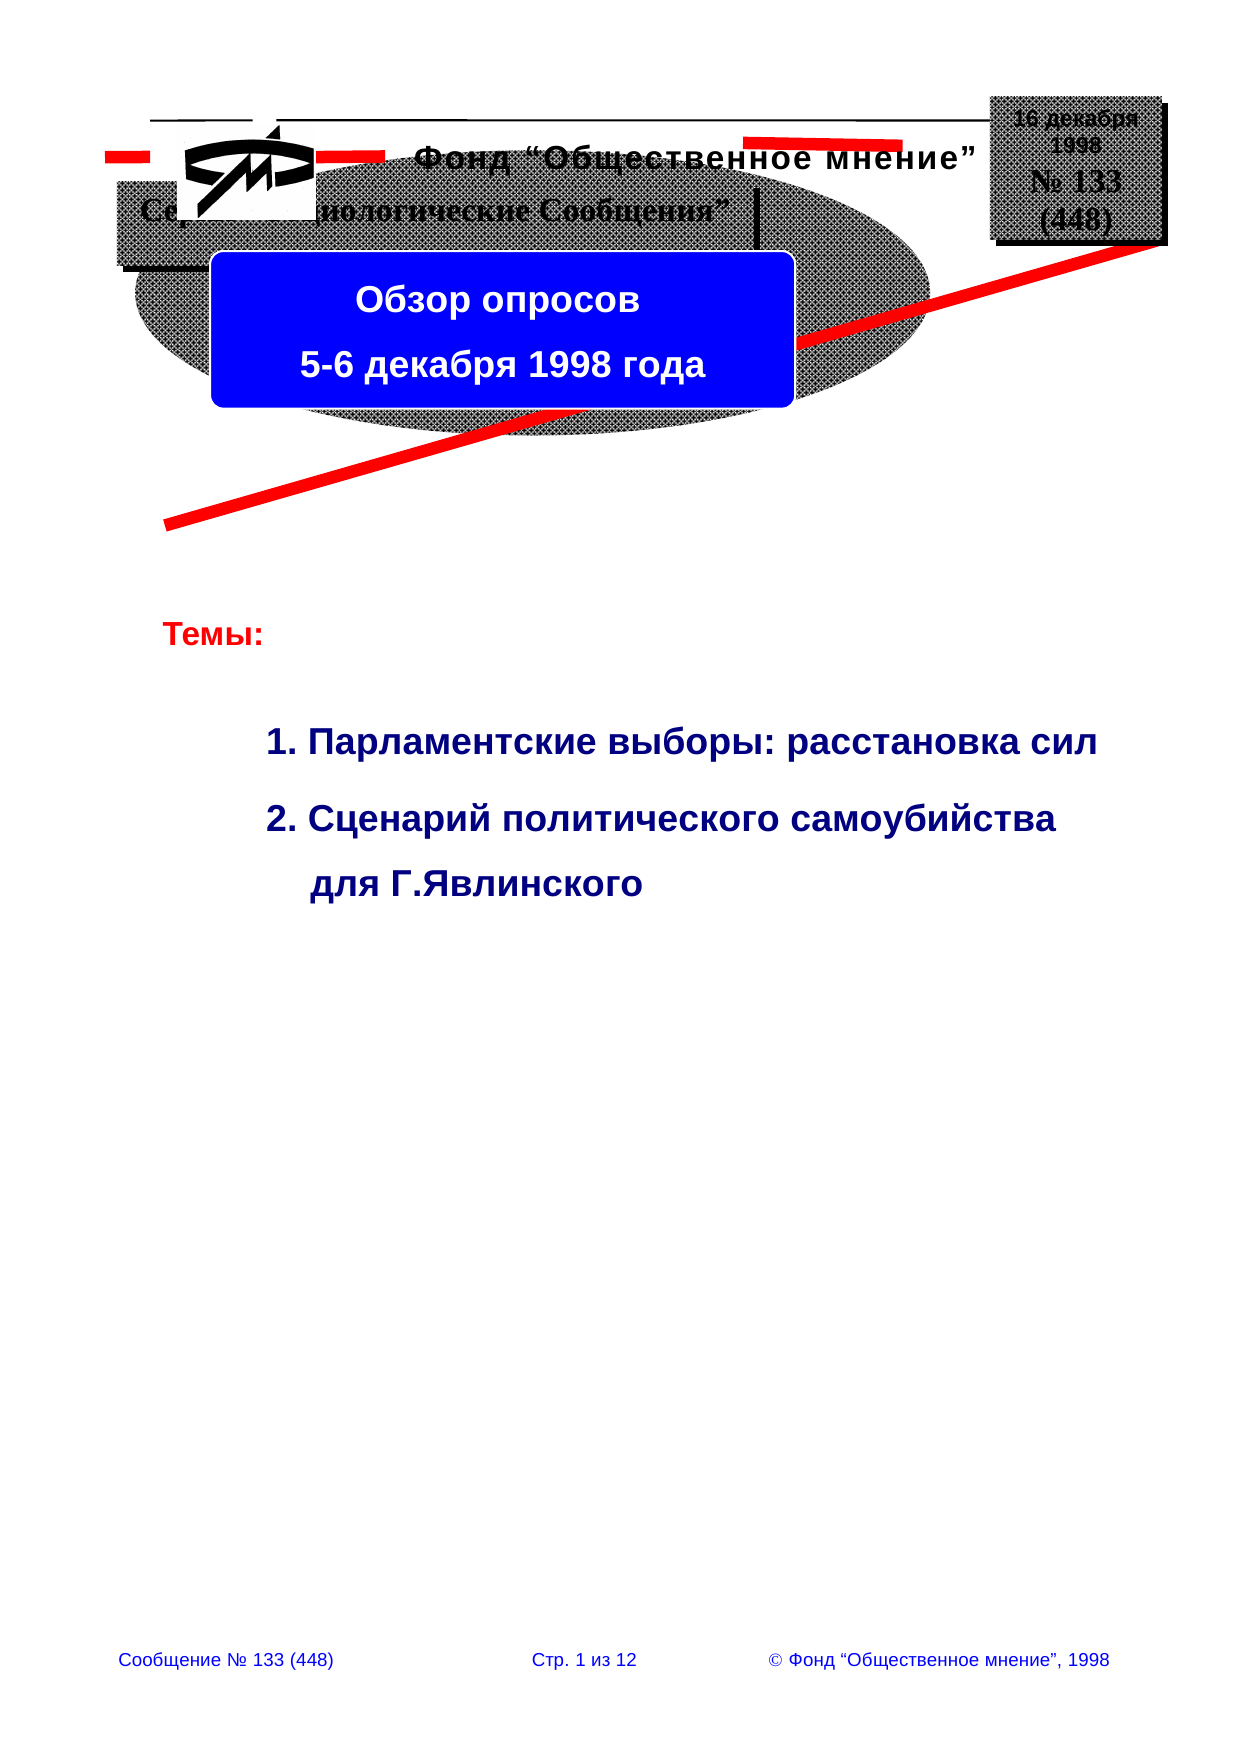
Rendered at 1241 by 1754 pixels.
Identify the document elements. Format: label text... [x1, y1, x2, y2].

picture [116, 124, 931, 337]
picture [305, 410, 540, 434]
picture [135, 272, 209, 376]
subtitle Темы: [162, 614, 1122, 653]
picture [796, 314, 926, 400]
text 2. Сценарий политического самоубийства для Г.Явлинского [266, 797, 1122, 904]
text 1. Парламентские выборы: расстановка сил [118, 720, 1122, 763]
picture [989, 96, 1162, 240]
text Фонд “Общественное мнение” [355, 137, 986, 176]
picture [503, 410, 760, 436]
